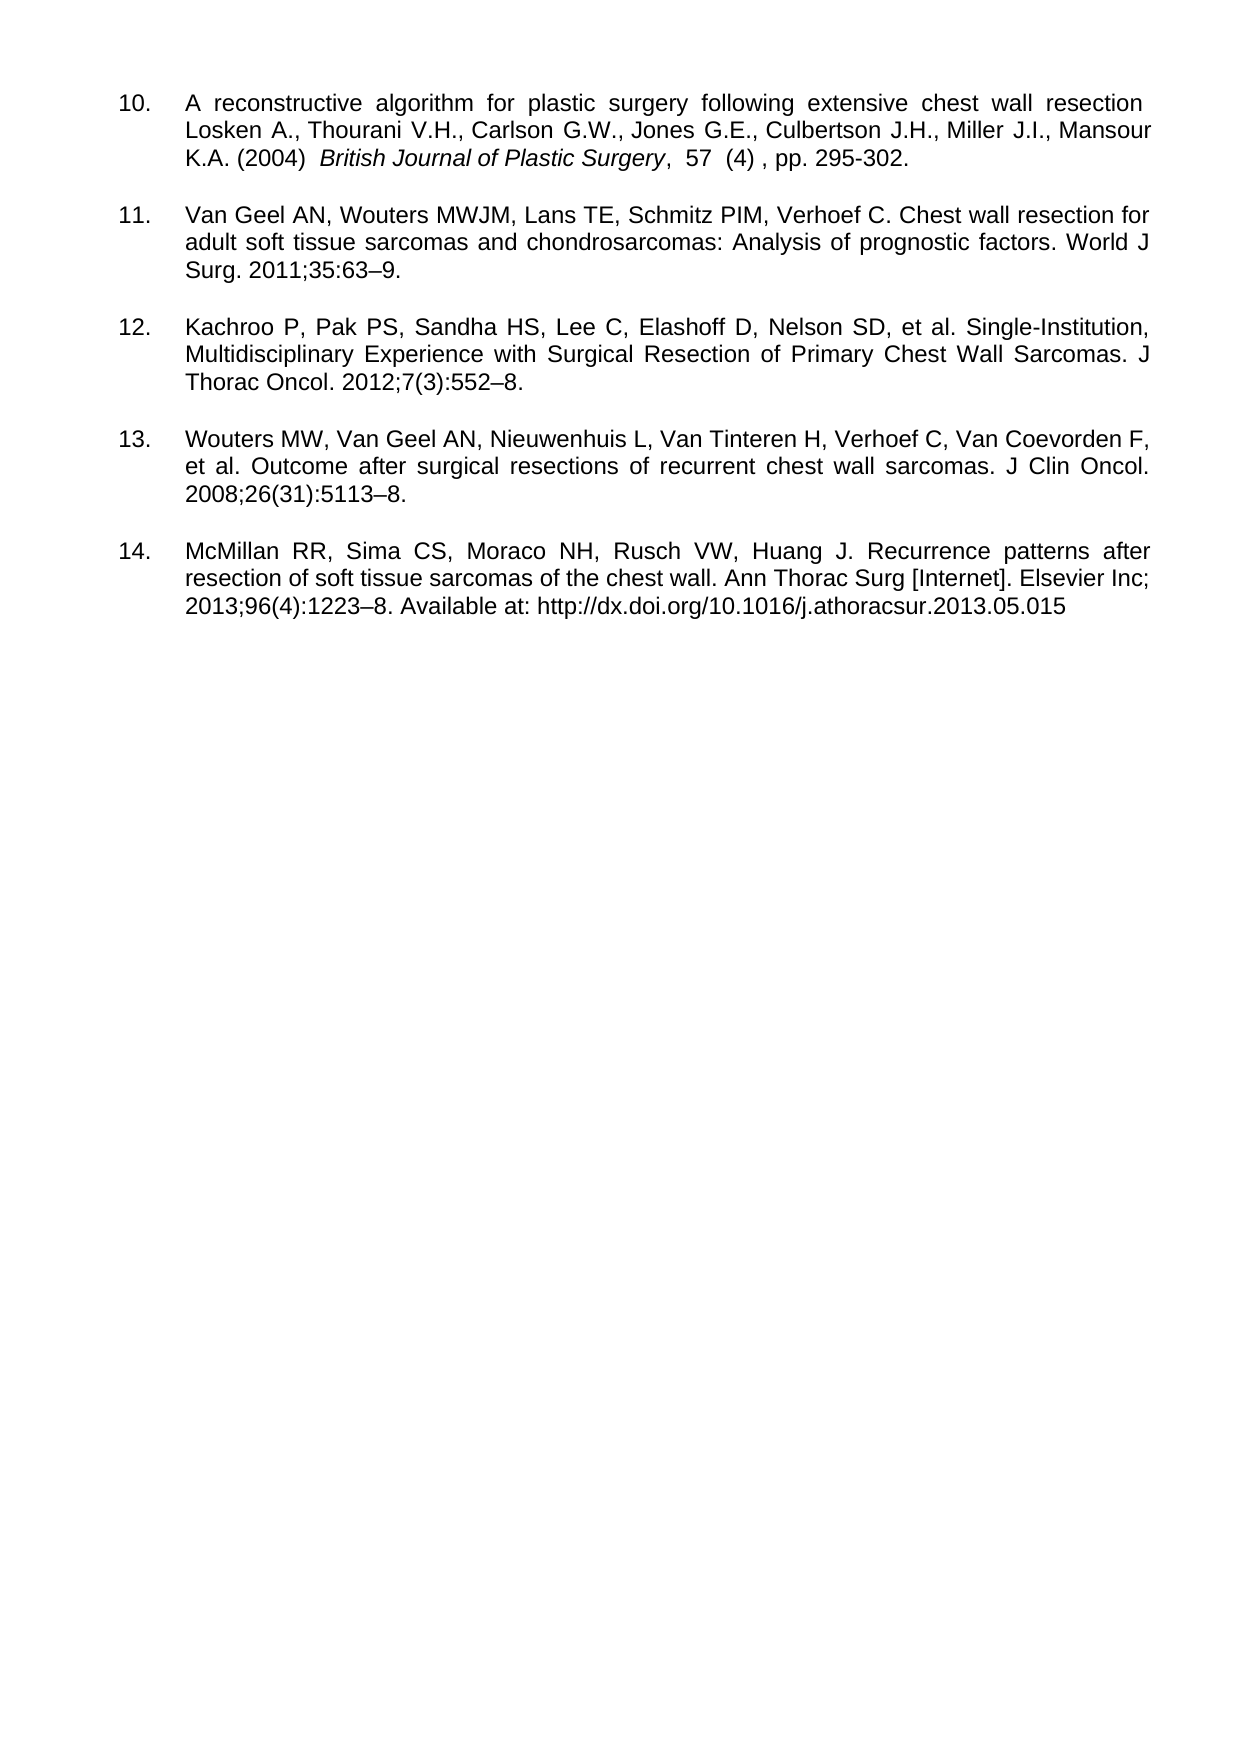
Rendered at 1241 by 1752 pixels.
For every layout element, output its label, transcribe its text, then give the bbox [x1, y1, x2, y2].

text 10. A reconstructive algorithm for plastic surgery following extensive chest wall resection Losken A., Thourani V.H., Carlson G.W., Jones G.E., Culbertson J.H., Miller J.I., Mansour K.A. (2004) British Journal of Plastic Surgery, 57 (4) , pp. 295-302. [118, 89, 1152, 171]
text 13. Wouters MW, Van Geel AN, Nieuwenhuis L, Van Tinteren H, Verhoef C, Van Coevorden F, et al. Outcome after surgical resections of recurrent chest wall sarcomas. J Clin Oncol. 2008;26(31):5113–8. [118, 424, 1152, 507]
text 14. McMillan RR, Sima CS, Moraco NH, Rusch VW, Huang J. Recurrence patterns after resection of soft tissue sarcomas of the chest wall. Ann Thorac Surg [Internet]. Elsevier Inc; 2013;96(4):1223–8. Available at: http://dx.doi.org/10.1016/j.athoracsur.2013.05.015 [118, 537, 1152, 619]
text 12. Kachroo P, Pak PS, Sandha HS, Lee C, Elashoff D, Nelson SD, et al. Single-Institution, Multidisciplinary Experience with Surgical Resection of Primary Chest Wall Sarcomas. J Thorac Oncol. 2012;7(3):552–8. [118, 313, 1152, 395]
text 11. Van Geel AN, Wouters MWJM, Lans TE, Schmitz PIM, Verhoef C. Chest wall resection for adult soft tissue sarcomas and chondrosarcomas: Analysis of prognostic factors. World J Surg. 2011;35:63–9. [118, 201, 1152, 283]
